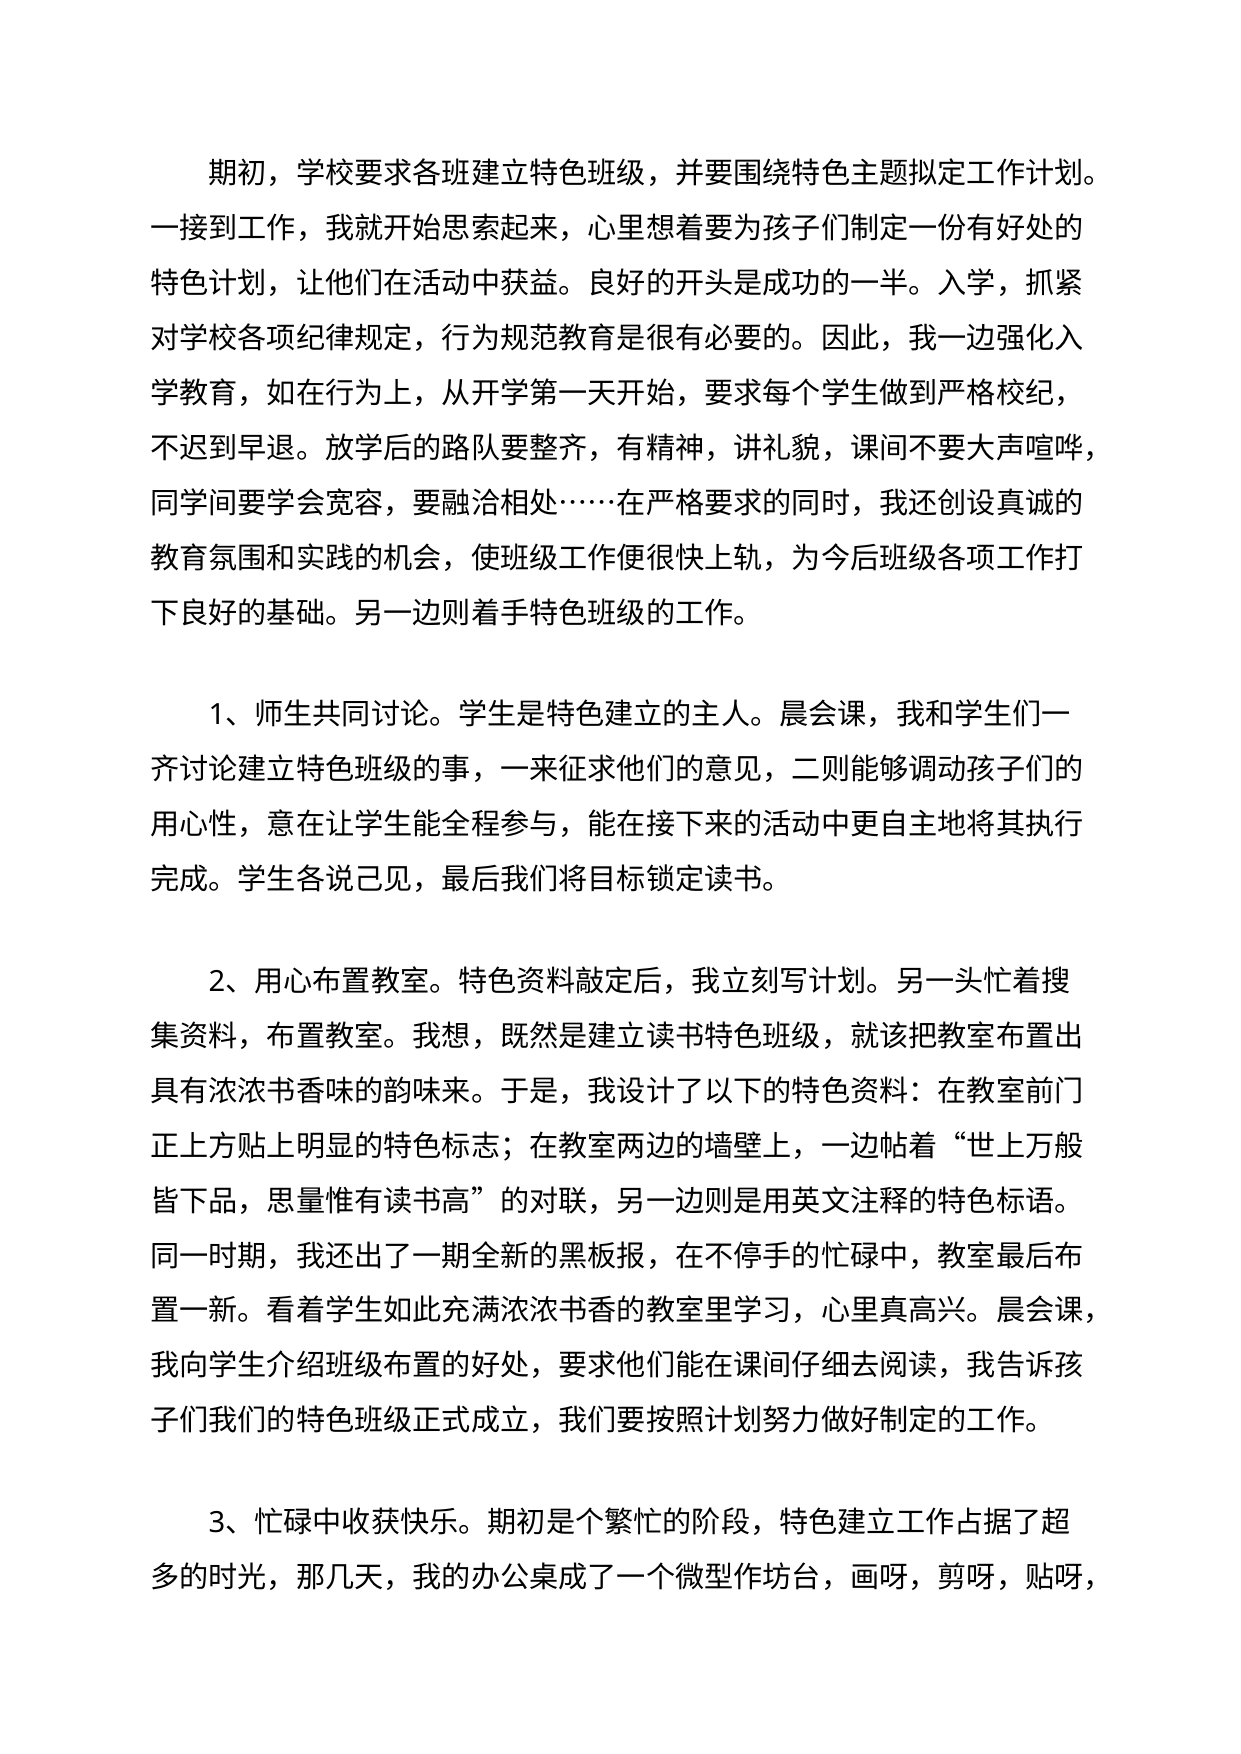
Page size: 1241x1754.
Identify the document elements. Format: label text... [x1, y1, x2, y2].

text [150, 1498, 1090, 1596]
text 1、师生共同讨论。学生是特色建立的主人。晨会课，我和学生们一齐讨论建立特色班级的事，一来征求他们的意见，二则能够调动孩子们的用心性，意在让学生能全程参与，能在接下来的活动中更自主地将其执行完成。学生各说己见，最后我们将目标锁定读书。 [150, 691, 1090, 898]
text 2、用心布置教室。特色资料敲定后，我立刻写计划。另一头忙着搜集资料，布置教室。我想，既然是建立读书特色班级，就该把教室布置出具有浓浓书香味的韵味来。于是，我设计了以下的特色资料：在教室前门正上方贴上明显的特色标志；在教室两边的墙壁上，一边帖着“世上万般皆下品，思量惟有读书高”的对联，另一边则是用英文注释的特色标语。同一时期，我还出了一期全新的黑板报，在不停手的忙碌中，教室最后布置一新。看着学生如此充满浓浓书香的教室里学习，心里真高兴。晨会课，我向学生介绍班级布置的好处，要求他们能在课间仔细去阅读，我告诉孩子们我们的特色班级正式成立，我们要按照计划努力做好制定的工作。 [150, 957, 1090, 1439]
text 期初，学校要求各班建立特色班级，并要围绕特色主题拟定工作计划。一接到工作，我就开始思索起来，心里想着要为孩子们制定一份有好处的特色计划，让他们在活动中获益。良好的开头是成功的一半。入学，抓紧对学校各项纪律规定，行为规范教育是很有必要的。因此，我一边强化入学教育，如在行为上，从开学第一天开始，要求每个学生做到严格校纪，不迟到早退。放学后的路队要整齐，有精神，讲礼貌，课间不要大声喧哗，同学间要学会宽容，要融洽相处……在严格要求的同时，我还创设真诚的教育氛围和实践的机会，使班级工作便很快上轨，为今后班级各项工作打下良好的基础。另一边则着手特色班级的工作。 [150, 150, 1090, 631]
